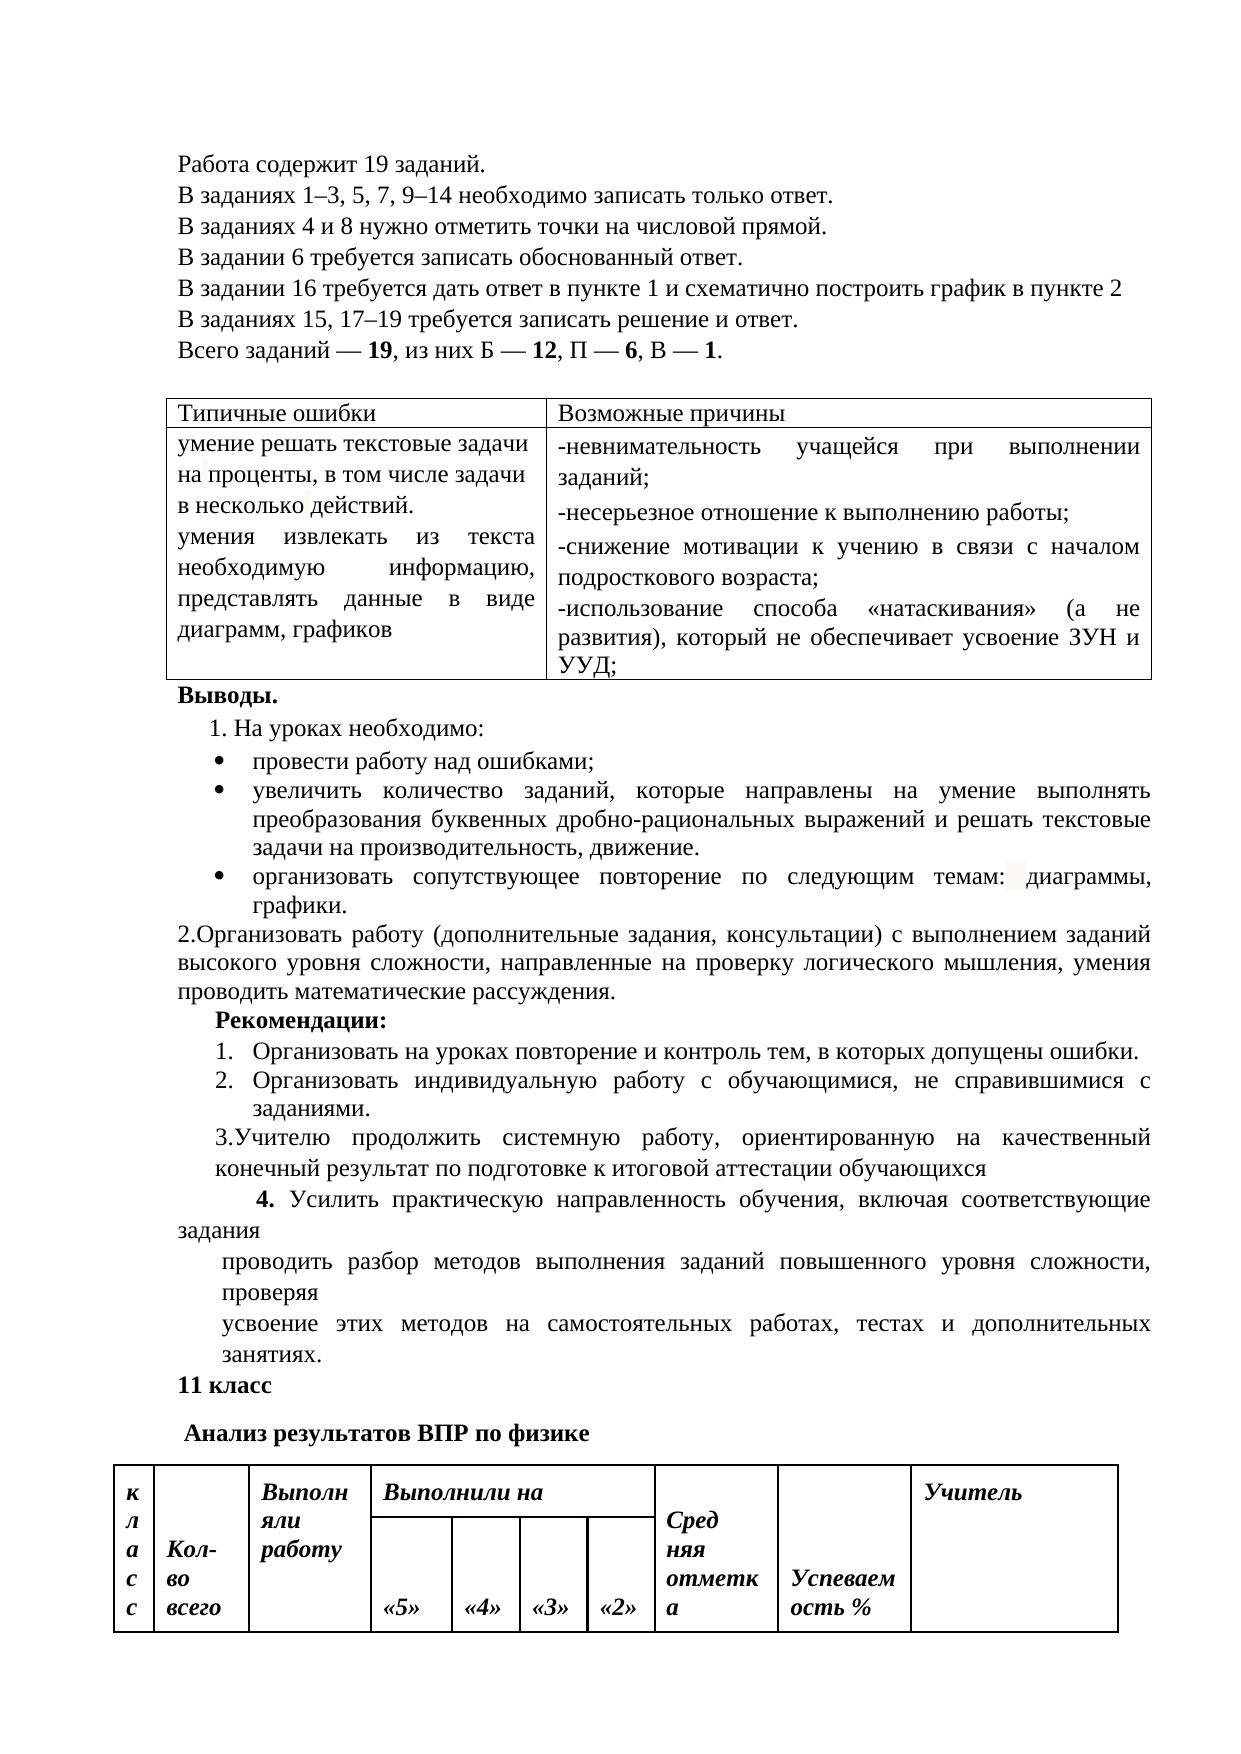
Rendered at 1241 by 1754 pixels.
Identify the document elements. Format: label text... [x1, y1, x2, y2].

table_header Возможные причины [547, 399, 1151, 427]
list организовать сопутствующее повторение по следующим темам: диаграммы, графики. [215, 861, 1152, 919]
table_header Успеваемость % [779, 1466, 910, 1631]
text проводить разбор методов выполнения заданий повышенного уровня сложности, проверяя [222, 1246, 1152, 1306]
table_header Выполняли работу [250, 1466, 370, 1631]
text Всего заданий — 19, из них Б — 12, П — 6, В — 1. [177, 335, 1152, 364]
list Организовать индивидуальную работу с обучающимися, не справившимися с заданиями. [215, 1065, 1152, 1122]
text В заданиях 4 и 8 нужно отметить точки на числовой прямой. [177, 211, 1152, 240]
table_header Сред няя отметка [656, 1466, 777, 1631]
table_header Выполнили на [372, 1466, 654, 1516]
table_header класс [115, 1466, 153, 1631]
table_cell «5» [372, 1518, 451, 1631]
text В задании 6 требуется записать обоснованный ответ. [177, 242, 1152, 271]
text 4. Усилить практическую направленность обучения, включая соответствующие задания [177, 1184, 1152, 1244]
text В заданиях 15, 17–19 требуется записать решение и ответ. [177, 304, 1152, 333]
text Выводы. [177, 680, 1152, 709]
text 3.Учителю продолжить системную работу, ориентированную на качественный конечный результат по подготовке к итоговой аттестации обучающихся [215, 1122, 1152, 1182]
text 2.Организовать работу (дополнительные задания, консультации) с выполнением заданий высокого уровня сложности, направленные на проверку логического мышления, умения проводить математические рассуждения. [177, 919, 1152, 1005]
table_cell «2» [589, 1518, 654, 1631]
text Анализ результатов ВПР по физике [183, 1418, 1152, 1447]
table_cell -невнимательность учащейся при выполнении заданий; -несерьезное отношение к выполнению работы; -снижение мотивации к учению в связи с началом подросткового возраста; -использование способа «натаскивания» (а не развития), который не обеспечивает усвоение ЗУН и УУД; [547, 428, 1151, 679]
table_cell умение решать текстовые задачи на проценты, в том числе задачи в несколько действий. умения извлекать из текста необходимую информацию, представлять данные в виде диаграмм, графиков [167, 428, 546, 679]
table_cell «4» [453, 1518, 519, 1631]
table_header Учитель [912, 1466, 1117, 1631]
text 1. На уроках необходимо: [177, 713, 1152, 742]
table_header Типичные ошибки [167, 399, 546, 427]
list Организовать на уроках повторение и контроль тем, в которых допущены ошибки. [215, 1036, 1152, 1065]
text Работа содержит 19 заданий. [177, 149, 1152, 178]
text В задании 16 требуется дать ответ в пункте 1 и схематично построить график в пункте 2 [177, 273, 1152, 302]
list провести работу над ошибками; [215, 746, 1152, 775]
list увеличить количество заданий, которые направлены на умение выполнять преобразования буквенных дробно-рациональных выражений и решать текстовые задачи на производительность, движение. [215, 775, 1152, 861]
text 11 класс [177, 1371, 1152, 1399]
table_header Кол-во всего [155, 1466, 248, 1631]
text Рекомендации: [215, 1005, 1152, 1034]
table_cell «3» [521, 1518, 586, 1631]
text В заданиях 1–3, 5, 7, 9–14 необходимо записать только ответ. [177, 180, 1152, 209]
text усвоение этих методов на самостоятельных работах, тестах и дополнительных занятиях. [222, 1308, 1152, 1368]
